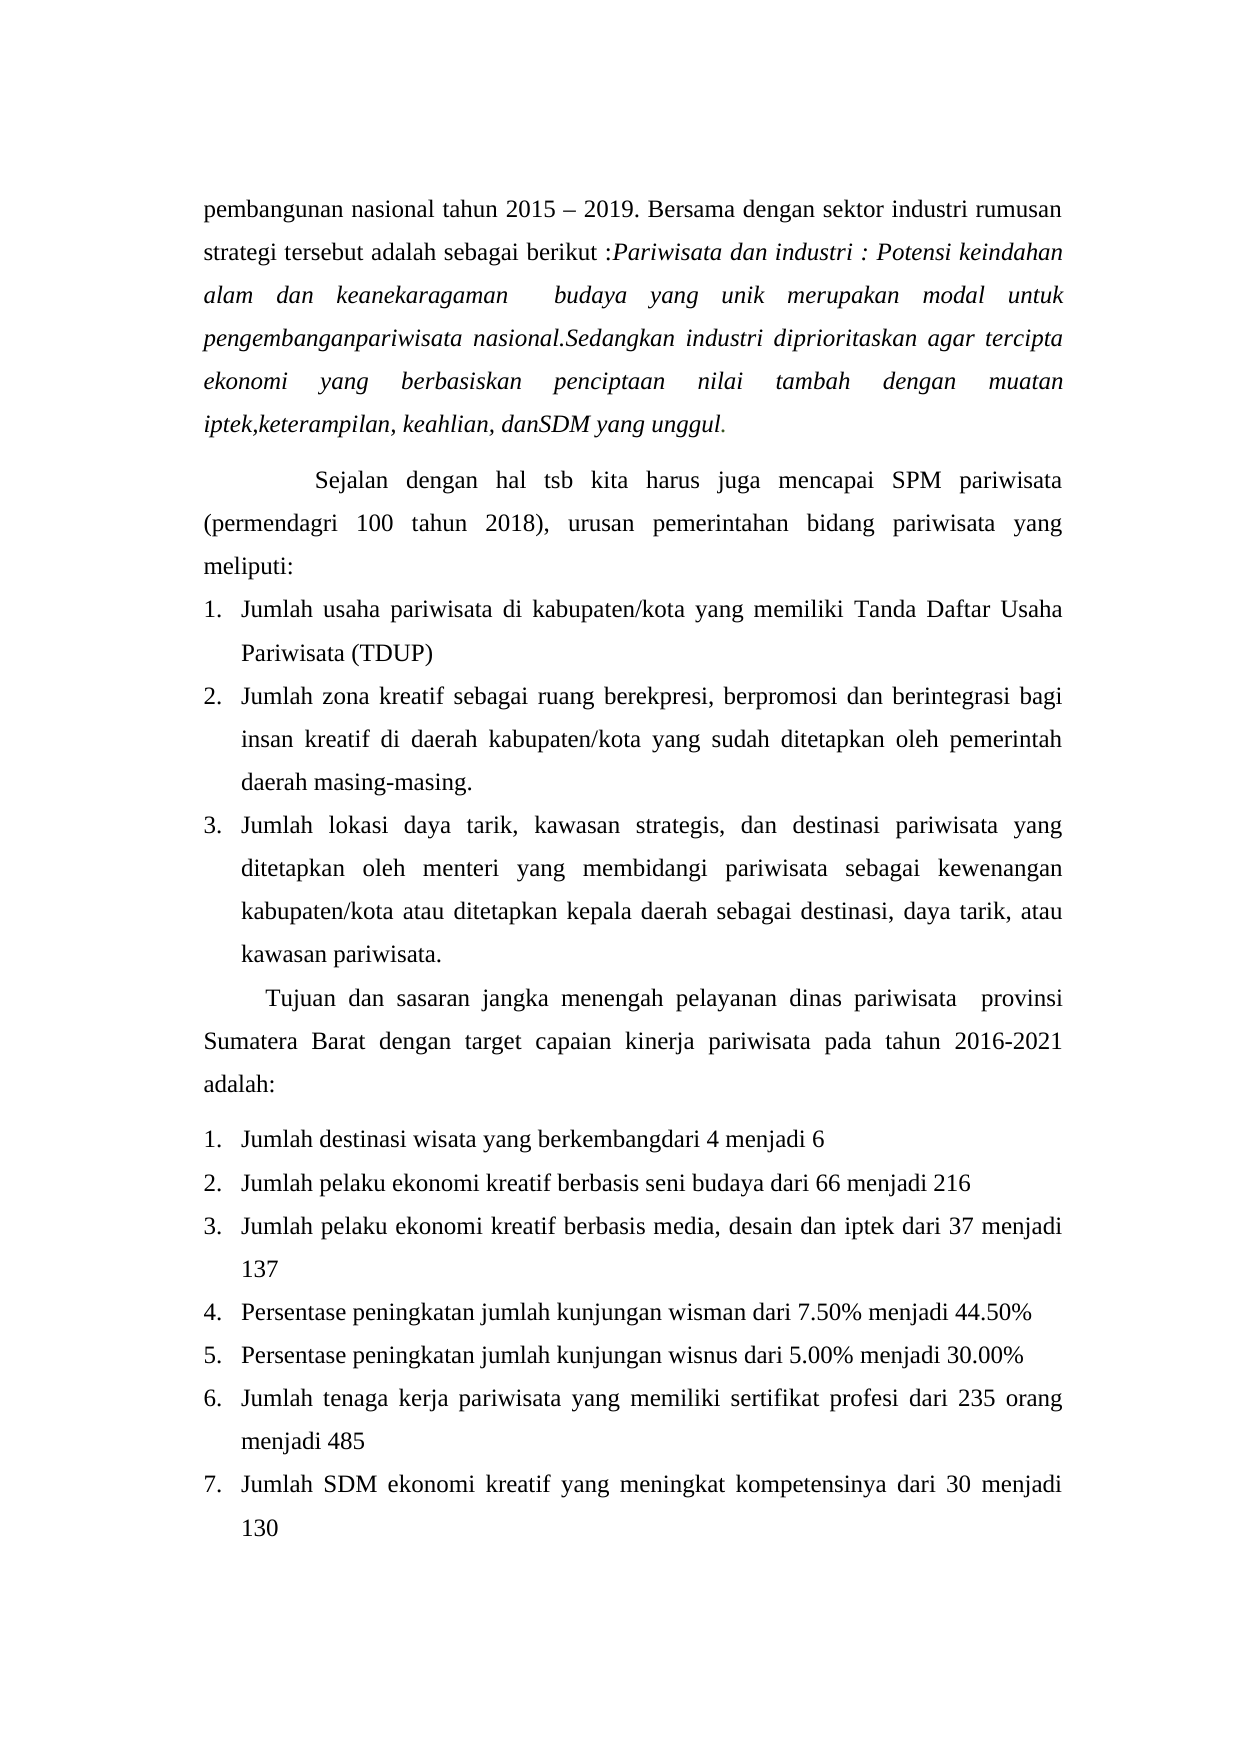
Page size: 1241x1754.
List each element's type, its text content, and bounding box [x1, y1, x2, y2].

list Jumlah zona kreatif sebagai ruang berekpresi, berpromosi dan berintegrasi bagi insan kreatif di daerah kabupaten/kota yang sudah ditetapkan oleh pemerintah daerah masing-masing. [203, 681, 1063, 796]
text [203, 194, 1063, 438]
text Tujuan dan sasaran jangka menengah pelayanan dinas pariwisata provinsi Sumatera Barat dengan target capaian kinerja pariwisata pada tahun 2016-2021 adalah: [203, 983, 1063, 1098]
text Sejalan dengan hal tsb kita harus juga mencapai SPM pariwisata (permendagri 100 tahun 2018), urusan pemerintahan bidang pariwisata yang meliputi: [203, 465, 1063, 580]
list Persentase peningkatan jumlah kunjungan wisman dari 7.50% menjadi 44.50% [203, 1297, 1063, 1326]
list Jumlah usaha pariwisata di kabupaten/kota yang memiliki Tanda Daftar Usaha Pariwisata (TDUP) [203, 594, 1063, 666]
list Jumlah lokasi daya tarik, kawasan strategis, dan destinasi pariwisata yang ditetapkan oleh menteri yang membidangi pariwisata sebagai kewenangan kabupaten/kota atau ditetapkan kepala daerah sebagai destinasi, daya tarik, atau kawasan pariwisata. [203, 810, 1063, 968]
list Jumlah tenaga kerja pariwisata yang memiliki sertifikat profesi dari 235 orang menjadi 485 [203, 1383, 1063, 1455]
list Jumlah pelaku ekonomi kreatif berbasis media, desain dan iptek dari 37 menjadi 137 [203, 1211, 1063, 1283]
list Jumlah pelaku ekonomi kreatif berbasis seni budaya dari 66 menjadi 216 [203, 1168, 1063, 1196]
list Persentase peningkatan jumlah kunjungan wisnus dari 5.00% menjadi 30.00% [203, 1340, 1063, 1369]
list Jumlah destinasi wisata yang berkembangdari 4 menjadi 6 [203, 1124, 1063, 1153]
list Jumlah SDM ekonomi kreatif yang meningkat kompetensinya dari 30 menjadi 130 [203, 1469, 1063, 1541]
